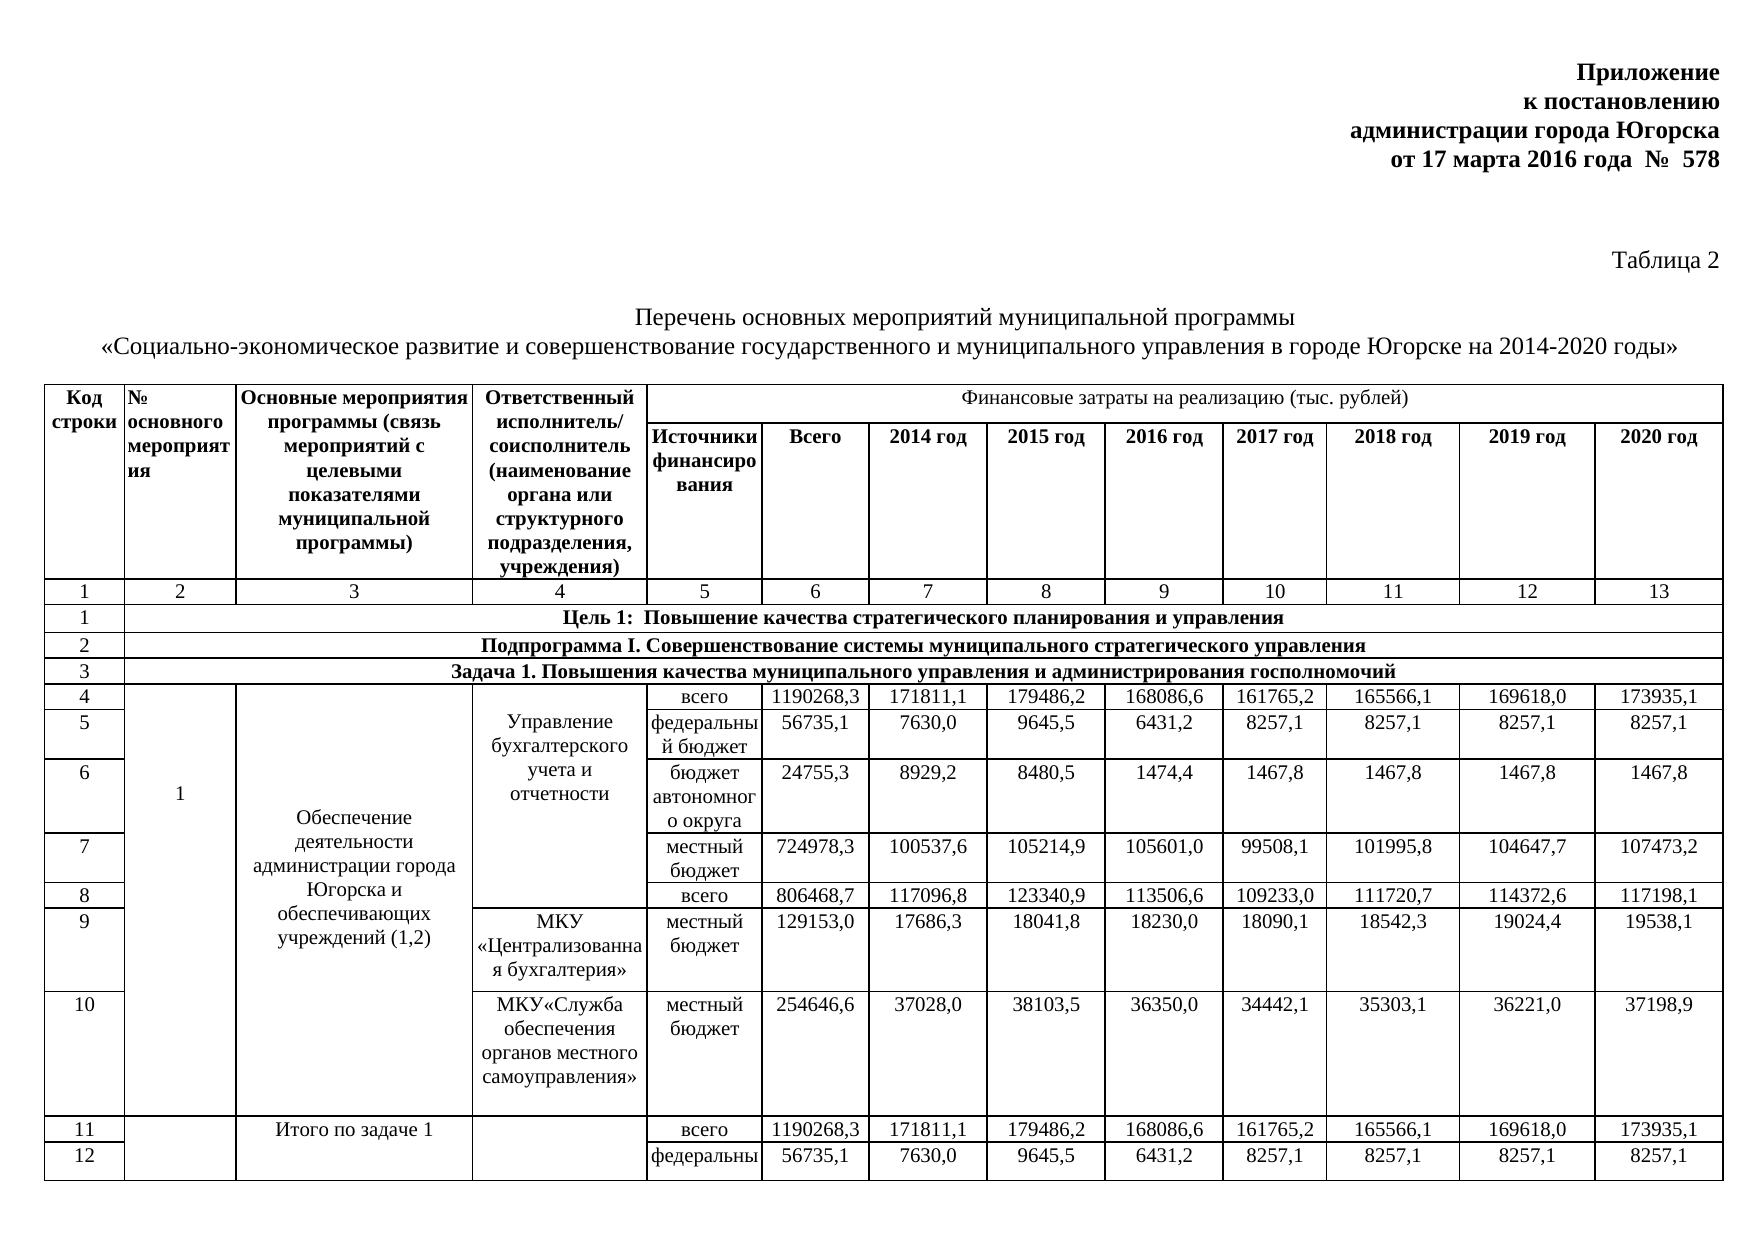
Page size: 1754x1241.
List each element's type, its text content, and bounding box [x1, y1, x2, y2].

table_cell 8 [45, 883, 124, 907]
table_header Приложение к постановлению администрации города Югорска от 17 марта 2016 года № 578 Таблица 2 Перечень основных мероприятий муниципальной программы «Социально-экономическое развитие и совершенствование государственного и муниципального управления в городе Югорске на 2014-2020 годы» [44, 58, 1723, 384]
table_cell Всего [763, 424, 868, 578]
table_cell 5 [45, 710, 124, 758]
table_cell федеральный бюджет [648, 710, 761, 758]
table_cell 7630,0 [870, 1143, 986, 1179]
table_cell 8929,2 [870, 760, 986, 832]
table_cell 1 [45, 580, 124, 603]
table_cell Итого по задаче 1 [237, 1117, 472, 1179]
table_cell 168086,6 [1106, 685, 1222, 708]
table_cell 2 [45, 633, 124, 657]
table_cell 8257,1 [1596, 1143, 1722, 1179]
table_cell 105601,0 [1106, 834, 1222, 882]
table_cell № основного мероприятия [125, 385, 235, 578]
table_cell 1467,8 [1596, 760, 1722, 832]
table_cell 169618,0 [1460, 685, 1594, 708]
table_cell 6 [45, 760, 124, 832]
table_cell 8 [988, 580, 1104, 603]
table_cell Основные мероприятия программы (связь мероприятий с целевыми показателями муниципальной программы) [237, 385, 472, 578]
table_cell 1 [125, 685, 235, 1115]
table_cell 9645,5 [988, 1143, 1104, 1179]
table_cell МКУ «Централизованная бухгалтерия» [473, 909, 646, 991]
table_cell 18041,8 [988, 909, 1104, 991]
table_cell Задача 1. Повышения качества муниципального управления и администрирования госполномочий [125, 659, 1722, 683]
table_cell 34442,1 [1224, 992, 1326, 1115]
table_cell 6431,2 [1106, 1143, 1222, 1179]
table_cell 169618,0 [1460, 1117, 1594, 1141]
table_cell всего [648, 883, 761, 907]
table_cell 1190268,3 [763, 685, 868, 708]
table_cell 4 [45, 685, 124, 708]
table_cell 8257,1 [1596, 710, 1722, 758]
table_cell 11 [45, 1117, 124, 1141]
table_cell 12 [45, 1143, 124, 1179]
table_cell 7 [45, 834, 124, 882]
table_cell всего [648, 1117, 761, 1141]
table_cell федеральный бюджет [648, 1143, 761, 1179]
table_cell местный бюджет [648, 992, 761, 1115]
table_cell 123340,9 [988, 883, 1104, 907]
table_cell 6 [763, 580, 868, 603]
table_cell 8257,1 [1327, 1143, 1459, 1179]
table_cell 101995,8 [1327, 834, 1459, 882]
table_cell Источники финансирования [648, 424, 761, 578]
table_cell 165566,1 [1327, 685, 1459, 708]
table_cell Управление бухгалтерского учета и отчетности [473, 685, 646, 907]
table_cell Подпрограмма I. Совершенствование системы муниципального стратегического управления [125, 633, 1722, 657]
table_cell 2 [125, 580, 235, 603]
table_cell 99508,1 [1224, 834, 1326, 882]
table_cell 1 [45, 605, 124, 632]
table_cell 179486,2 [988, 685, 1104, 708]
table_cell 1467,8 [1327, 760, 1459, 832]
table_cell 173935,1 [1596, 685, 1722, 708]
table_cell 161765,2 [1224, 685, 1326, 708]
table_cell 114372,6 [1460, 883, 1594, 907]
table_cell Финансовые затраты на реализацию (тыс. рублей) [648, 385, 1722, 422]
table_cell 56735,1 [763, 1143, 868, 1179]
table_cell 107473,2 [1596, 834, 1722, 882]
table_cell 13 [1596, 580, 1722, 603]
table_cell 117096,8 [870, 883, 986, 907]
table_cell 3 [237, 580, 472, 603]
table_cell местный бюджет [648, 909, 761, 991]
table_cell 8257,1 [1460, 1143, 1594, 1179]
table_cell 8257,1 [1460, 710, 1594, 758]
table_cell 9645,5 [988, 710, 1104, 758]
table_cell 104647,7 [1460, 834, 1594, 882]
table_cell 5 [648, 580, 761, 603]
table_cell 18090,1 [1224, 909, 1326, 991]
table_cell 8257,1 [1224, 710, 1326, 758]
table_cell 2016 год [1106, 424, 1222, 578]
table_cell 254646,6 [763, 992, 868, 1115]
table_cell 11 [1327, 580, 1459, 603]
table_cell 105214,9 [988, 834, 1104, 882]
table_cell 10 [45, 992, 124, 1115]
table_cell 3 [45, 659, 124, 683]
table_cell 1467,8 [1224, 760, 1326, 832]
table_cell 9 [1106, 580, 1222, 603]
table_cell 8257,1 [1327, 710, 1459, 758]
table_cell всего [648, 685, 761, 708]
table_cell 806468,7 [763, 883, 868, 907]
table_cell 37198,9 [1596, 992, 1722, 1115]
table_cell 56735,1 [763, 710, 868, 758]
table_cell 36350,0 [1106, 992, 1222, 1115]
table_cell 109233,0 [1224, 883, 1326, 907]
table_cell 24755,3 [763, 760, 868, 832]
table_cell 2015 год [988, 424, 1104, 578]
table_cell Код строки [45, 385, 124, 578]
table_cell 2020 год [1596, 424, 1722, 578]
table_cell 7630,0 [870, 710, 986, 758]
table_cell 1474,4 [1106, 760, 1222, 832]
table_cell 10 [1224, 580, 1326, 603]
table_cell 2017 год [1224, 424, 1326, 578]
table_cell 1190268,3 [763, 1117, 868, 1141]
table_cell 173935,1 [1596, 1117, 1722, 1141]
table_cell 17686,3 [870, 909, 986, 991]
table_cell 8257,1 [1224, 1143, 1326, 1179]
table_cell Цель 1: Повышение качества стратегического планирования и управления [125, 605, 1722, 632]
table_cell 724978,3 [763, 834, 868, 882]
table_cell Обеспечение деятельности администрации города Югорска и обеспечивающих учреждений (1,2) [237, 685, 472, 1115]
table_cell 117198,1 [1596, 883, 1722, 907]
table_cell местный бюджет [648, 834, 761, 882]
table_cell 171811,1 [870, 685, 986, 708]
table_cell [125, 1117, 235, 1179]
table_cell Ответственный исполнитель/ соисполнитель (наименование органа или структурного подразделения, учреждения) [473, 385, 646, 578]
table_cell 1467,8 [1460, 760, 1594, 832]
table_cell [473, 1117, 646, 1179]
table_cell 2018 год [1327, 424, 1459, 578]
table_cell 7 [870, 580, 986, 603]
table_cell 19538,1 [1596, 909, 1722, 991]
table_cell 113506,6 [1106, 883, 1222, 907]
table_cell 38103,5 [988, 992, 1104, 1115]
table_cell 36221,0 [1460, 992, 1594, 1115]
table_cell 111720,7 [1327, 883, 1459, 907]
table_cell 18230,0 [1106, 909, 1222, 991]
table_cell 179486,2 [988, 1117, 1104, 1141]
table_cell 129153,0 [763, 909, 868, 991]
table_cell 2014 год [870, 424, 986, 578]
table_cell 12 [1460, 580, 1594, 603]
table_cell 6431,2 [1106, 710, 1222, 758]
table_cell 18542,3 [1327, 909, 1459, 991]
table_cell бюджет автономного округа [648, 760, 761, 832]
table_cell 2019 год [1460, 424, 1594, 578]
table_cell 4 [473, 580, 646, 603]
table_cell 19024,4 [1460, 909, 1594, 991]
table_cell 100537,6 [870, 834, 986, 882]
table_cell 165566,1 [1327, 1117, 1459, 1141]
table_cell 35303,1 [1327, 992, 1459, 1115]
table_cell 37028,0 [870, 992, 986, 1115]
table_cell 171811,1 [870, 1117, 986, 1141]
table_cell 9 [45, 909, 124, 991]
table_cell 168086,6 [1106, 1117, 1222, 1141]
table_cell МКУ«Служба обеспечения органов местного самоуправления» [473, 992, 646, 1115]
table_cell 8480,5 [988, 760, 1104, 832]
table_cell 161765,2 [1224, 1117, 1326, 1141]
